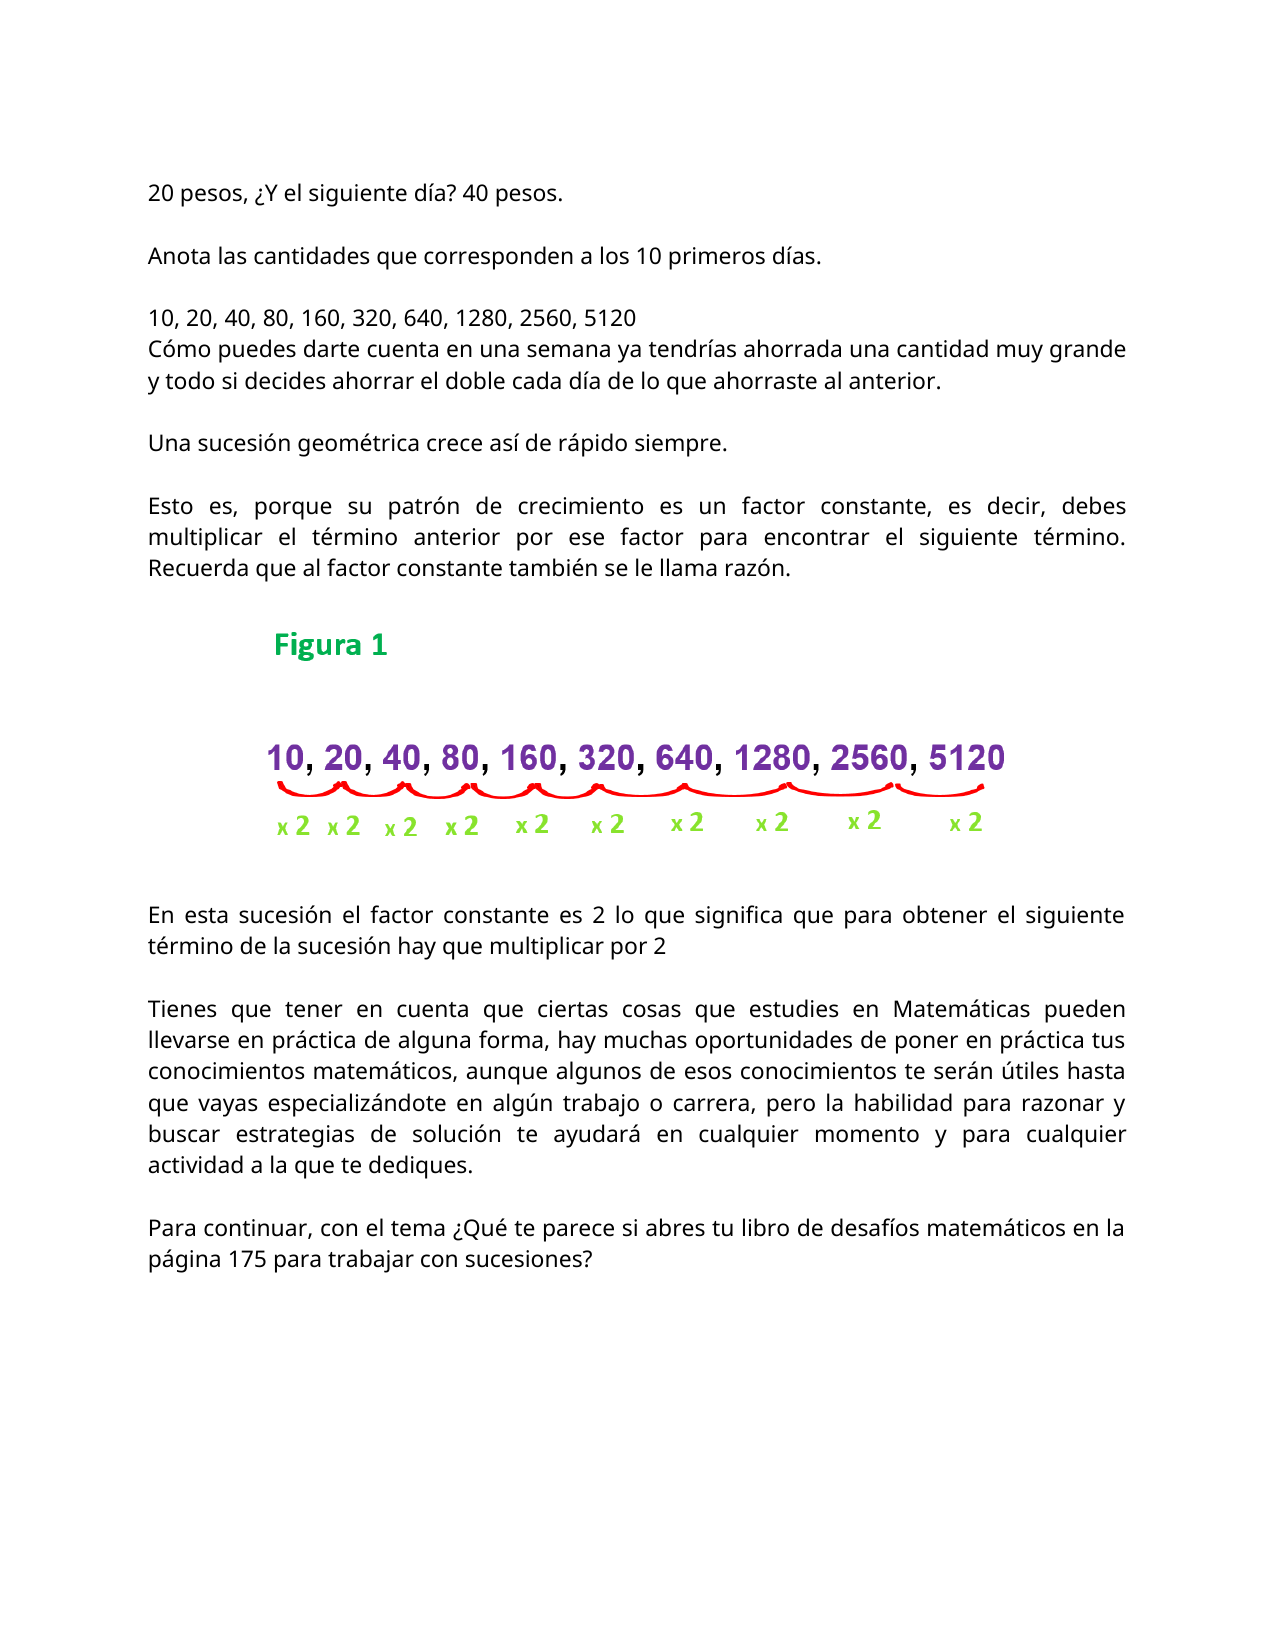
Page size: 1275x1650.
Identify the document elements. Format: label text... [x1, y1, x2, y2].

picture [253, 614, 1022, 868]
text 20 pesos, ¿Y el siguiente día? 40 pesos. [148, 177, 1127, 208]
text Una sucesión geométrica crece así de rápido siempre. [148, 427, 1127, 458]
text Para continuar, con el tema ¿Qué te parece si abres tu libro de desafíos matemáticos en la página 175 para trabajar con sucesiones? [148, 1212, 1127, 1274]
text Cómo puedes darte cuenta en una semana ya tendrías ahorrada una cantidad muy grande y todo si decides ahorrar el doble cada día de lo que ahorraste al anterior. [148, 333, 1127, 396]
text En esta sucesión el factor constante es 2 lo que significa que para obtener el siguiente término de la sucesión hay que multiplicar por 2 [148, 899, 1127, 962]
text Esto es, porque su patrón de crecimiento es un factor constante, es decir, debes multiplicar el término anterior por ese factor para encontrar el siguiente término. Recuerda que al factor constante también se le llama razón. [148, 490, 1127, 583]
text Tienes que tener en cuenta que ciertas cosas que estudies en Matemáticas pueden llevarse en práctica de alguna forma, hay muchas oportunidades de poner en práctica tus conocimientos matemáticos, aunque algunos de esos conocimientos te serán útiles hasta que vayas especializándote en algún trabajo o carrera, pero la habilidad para razonar y buscar estrategias de solución te ayudará en cualquier momento y para cualquier actividad a la que te dediques. [148, 993, 1127, 1180]
text 10, 20, 40, 80, 160, 320, 640, 1280, 2560, 5120 [148, 302, 1127, 333]
text Anota las cantidades que corresponden a los 10 primeros días. [148, 240, 1127, 271]
